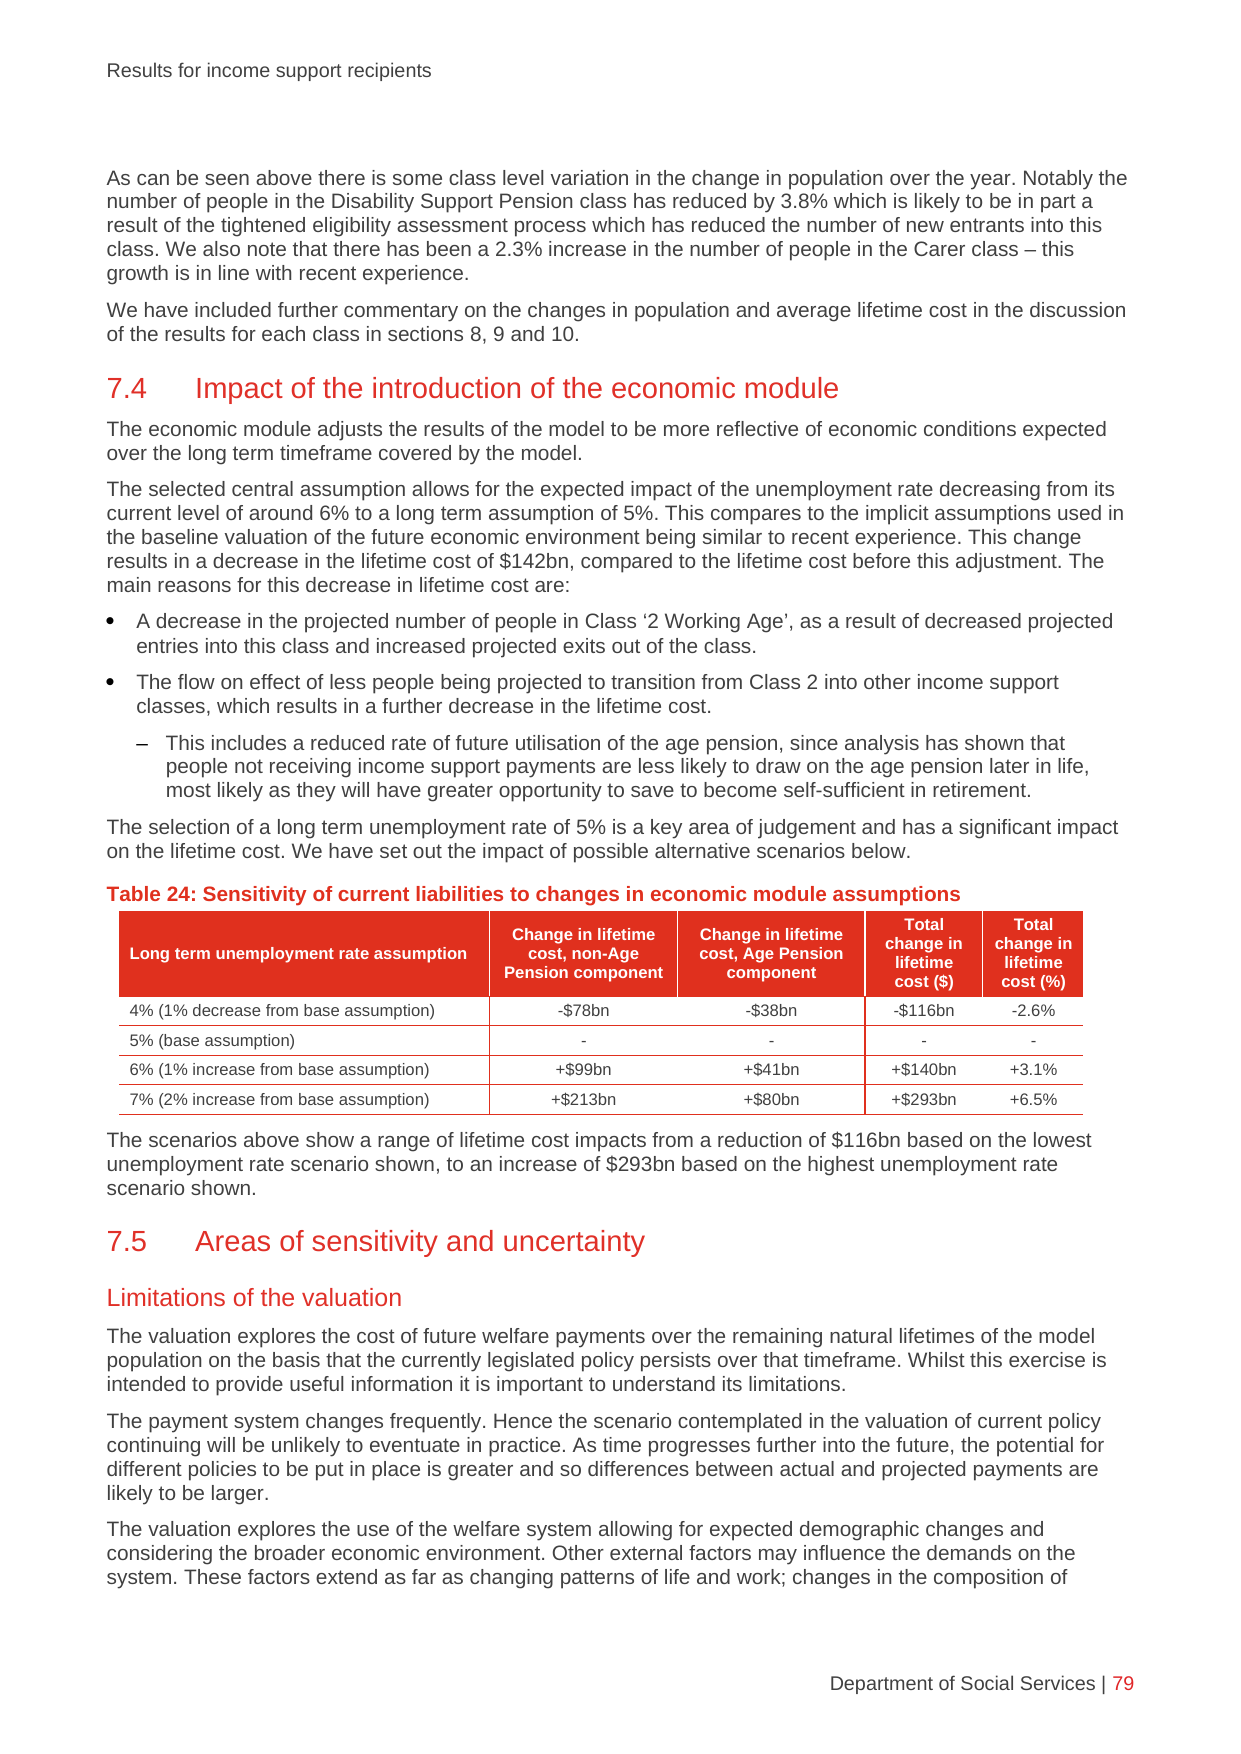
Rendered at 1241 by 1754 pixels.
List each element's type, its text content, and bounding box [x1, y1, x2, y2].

list We have included further commentary on the changes in population and average lifetime cost in the discussion of the results for each class in sections 8, 9 and 10. [106, 298, 1134, 346]
subtitle Limitations of the valuation [106, 1283, 1134, 1312]
text As can be seen above there is some class level variation in the change in population over the year. Notably the number of people in the Disability Support Pension class has reduced by 3.8% which is likely to be in part a result of the tightened eligibility assessment process which has reduced the number of new entrants into this class. We also note that there has been a 2.3% increase in the number of people in the Carer class – this growth is in line with recent experience. [106, 165, 1134, 285]
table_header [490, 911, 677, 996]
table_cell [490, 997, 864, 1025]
subtitle Impact of the introduction of the economic module [106, 371, 1134, 404]
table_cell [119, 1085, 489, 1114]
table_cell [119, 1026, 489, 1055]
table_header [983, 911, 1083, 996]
list This includes a reduced rate of future utilisation of the age pension, since analysis has shown that people not receiving income support payments are less likely to draw on the age pension later in life, most likely as they will have greater opportunity to save to become self-sufficient in retirement. [136, 730, 1134, 802]
list The payment system changes frequently. Hence the scenario contemplated in the valuation of current policy continuing will be unlikely to eventuate in practice. As time progresses further into the future, the potential for different policies to be put in place is greater and so differences between actual and projected payments are likely to be larger. [106, 1408, 1134, 1504]
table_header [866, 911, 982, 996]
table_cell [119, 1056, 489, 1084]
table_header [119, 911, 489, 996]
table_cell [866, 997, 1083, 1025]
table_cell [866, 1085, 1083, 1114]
list The scenarios above show a range of lifetime cost impacts from a reduction of $116bn based on the lowest unemployment rate scenario shown, to an increase of $293bn based on the highest unemployment rate scenario shown. [106, 1127, 1134, 1199]
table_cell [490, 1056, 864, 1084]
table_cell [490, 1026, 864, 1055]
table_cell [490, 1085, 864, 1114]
subtitle Areas of sensitivity and uncertainty [106, 1224, 1134, 1258]
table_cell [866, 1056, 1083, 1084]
list A decrease in the projected number of people in Class ‘2 Working Age’, as a result of decreased projected entries into this class and increased projected exits out of the class. [106, 609, 1134, 657]
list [106, 1517, 1134, 1589]
list The valuation explores the cost of future welfare payments over the remaining natural lifetimes of the model population on the basis that the currently legislated policy persists over that timeframe. Whilst this exercise is intended to provide useful information it is important to understand its limitations. [106, 1324, 1134, 1396]
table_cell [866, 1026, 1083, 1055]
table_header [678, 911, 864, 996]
list The economic module adjusts the results of the model to be more reflective of economic conditions expected over the long term timeframe covered by the model. [106, 417, 1134, 464]
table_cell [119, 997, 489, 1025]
list The selection of a long term unemployment rate of 5% is a key area of judgement and has a significant impact on the lifetime cost. We have set out the impact of possible alternative scenarios below. [106, 815, 1134, 863]
list The flow on effect of less people being projected to transition from Class 2 into other income support classes, which results in a further decrease in the lifetime cost. [106, 670, 1134, 718]
list The selected central assumption allows for the expected impact of the unemployment rate decreasing from its current level of around 6% to a long term assumption of 5%. This compares to the implicit assumptions used in the baseline valuation of the future economic environment being similar to recent experience. This change results in a decrease in the lifetime cost of $142bn, compared to the lifetime cost before this adjustment. The main reasons for this decrease in lifetime cost are: [106, 477, 1134, 597]
